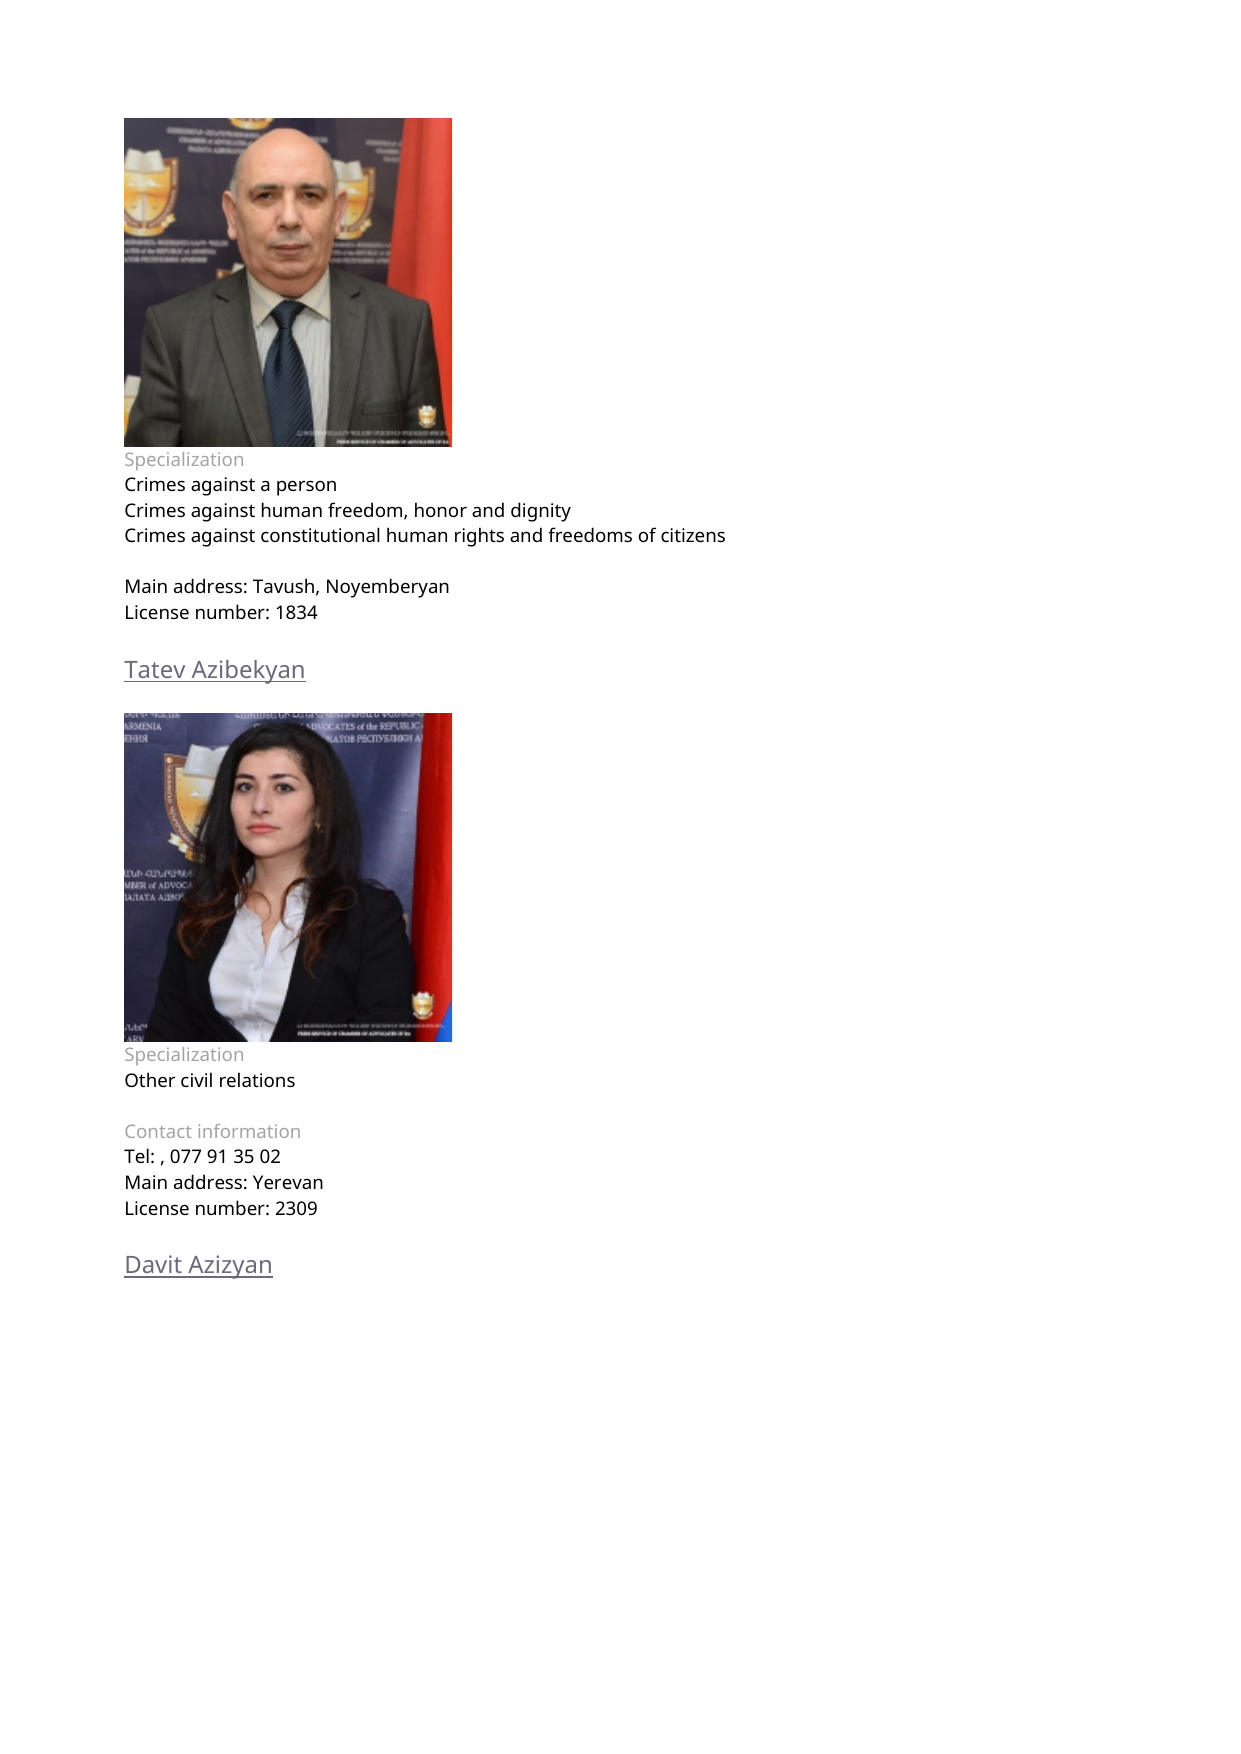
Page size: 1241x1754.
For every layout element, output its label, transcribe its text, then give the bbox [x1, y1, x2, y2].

text Specialization Other civil relations Contact information Tel: , 077 91 35 02 Main address: Yerevan License number: 2309 [124, 1042, 1092, 1248]
text Tatev Azibekyan [124, 653, 1092, 713]
picture [124, 118, 453, 447]
text Specialization Crimes against a person Crimes against human freedom, honor and dignity Crimes against constitutional human rights and freedoms of citizens Main address: Tavush, Noyemberyan License number: 1834 [124, 446, 1092, 653]
picture [124, 713, 453, 1042]
text Davit Azizyan [124, 1248, 1092, 1309]
